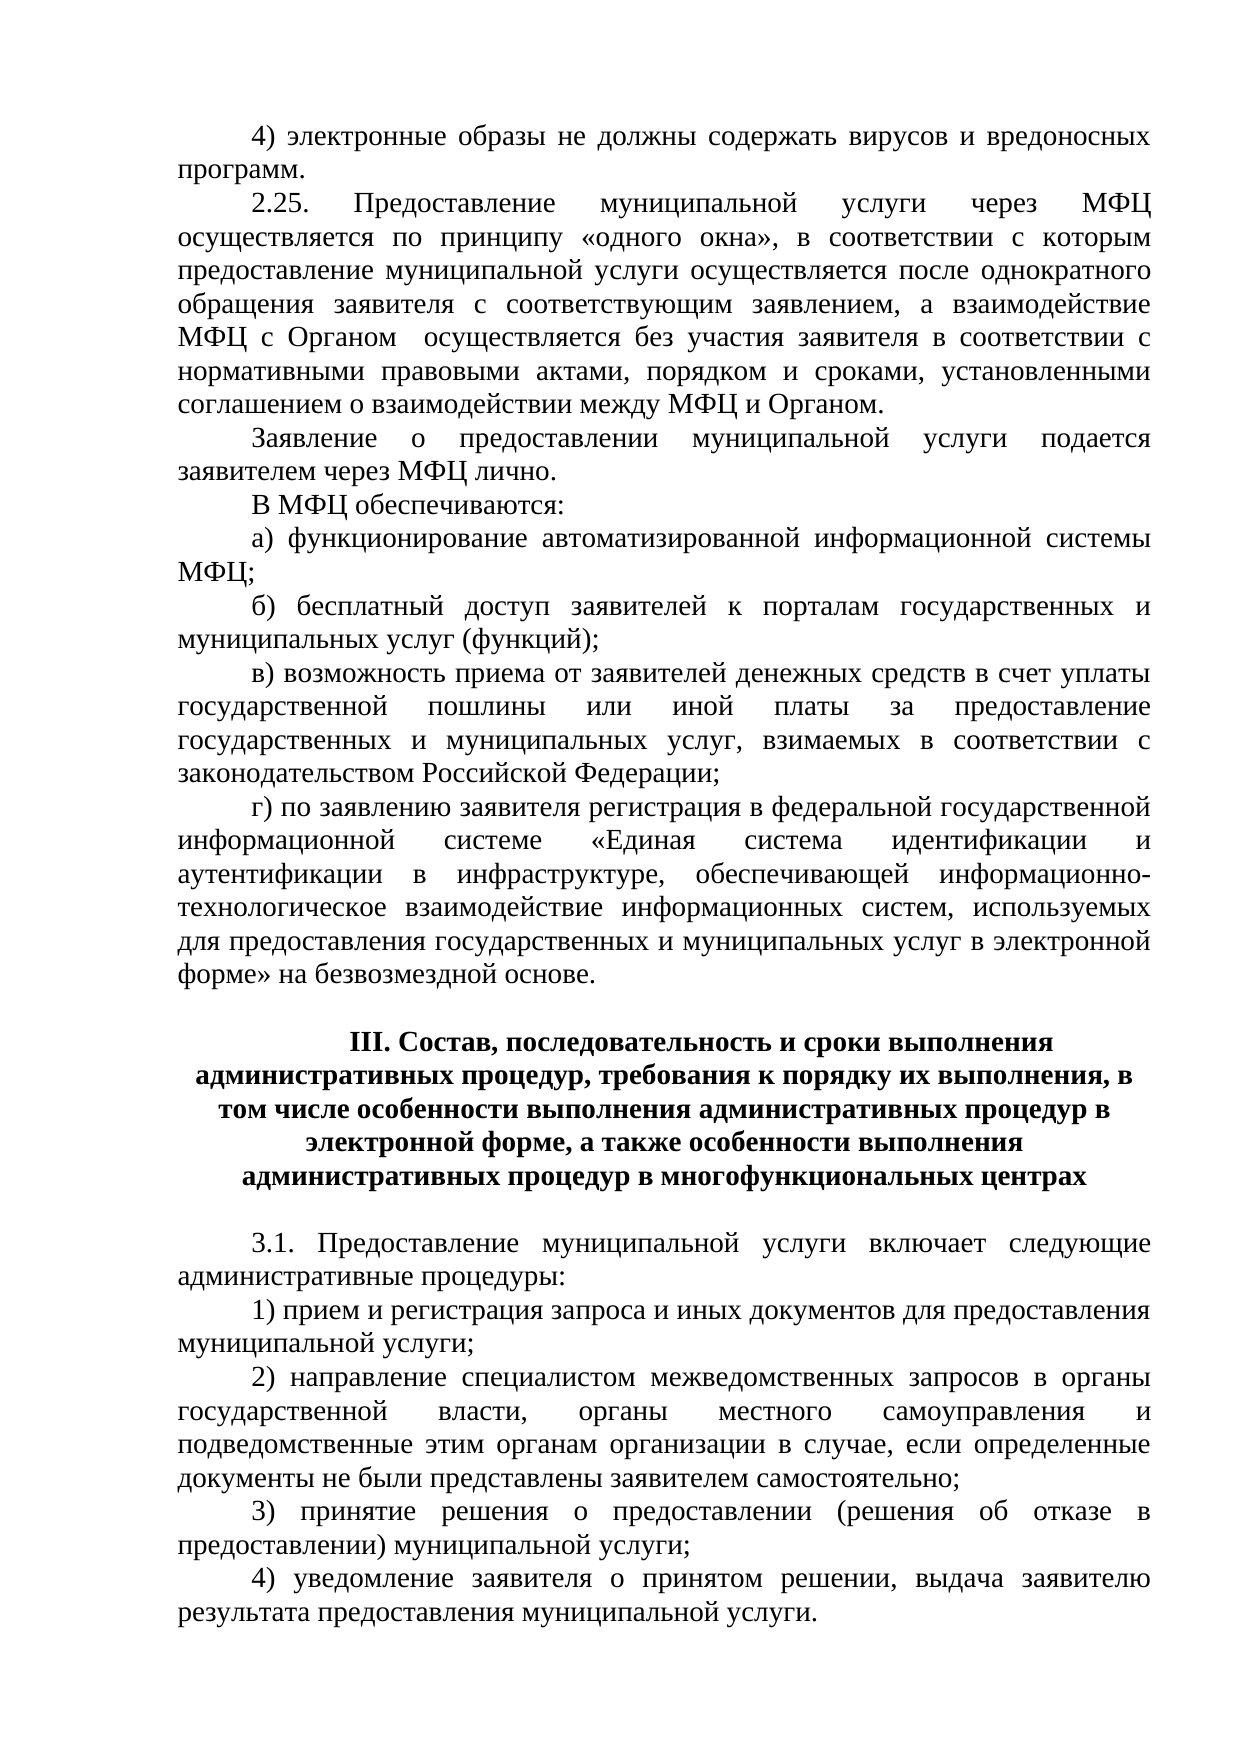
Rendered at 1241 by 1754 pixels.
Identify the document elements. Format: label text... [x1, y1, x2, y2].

text б) бесплатный доступ заявителей к порталам государственных и муниципальных услуг (функций); [177, 588, 1152, 655]
text в) возможность приема от заявителей денежных средств в счет уплаты государственной пошлины или иной платы за предоставление государственных и муниципальных услуг, взимаемых в соответствии с законодательством Российской Федерации; [177, 655, 1152, 789]
text В МФЦ обеспечиваются: [177, 487, 1152, 521]
text 3.1. Предоставление муниципальной услуги включает следующие административные процедуры: [177, 1225, 1152, 1292]
text 4) электронные образы не должны содержать вирусов и вредоносных программ. [177, 118, 1152, 185]
text а) функционирование автоматизированной информационной системы МФЦ; [177, 521, 1152, 588]
text Заявление о предоставлении муниципальной услуги подается заявителем через МФЦ лично. [177, 420, 1152, 487]
text 3) принятие решения о предоставлении (решения об отказе в предоставлении) муниципальной услуги; [177, 1493, 1152, 1560]
text г) по заявлению заявителя регистрация в федеральной государственной информационной системе «Единая система идентификации и аутентификации в инфраструктуре, обеспечивающей информационно-технологическое взаимодействие информационных систем, используемых для предоставления государственных и муниципальных услуг в электронной форме» на безвозмездной основе. [177, 789, 1152, 990]
text 4) уведомление заявителя о принятом решении, выдача заявителю результата предоставления муниципальной услуги. [177, 1560, 1152, 1627]
text III. Состав, последовательность и сроки выполнения административных процедур, требования к порядку их выполнения, в том числе особенности выполнения административных процедур в электронной форме, а также особенности выполнения административных процедур в многофункциональных центрах [177, 1024, 1152, 1191]
text 1) прием и регистрация запроса и иных документов для предоставления муниципальной услуги; [177, 1292, 1152, 1359]
text 2.25. Предоставление муниципальной услуги через МФЦ осуществляется по принципу «одного окна», в соответствии с которым предоставление муниципальной услуги осуществляется после однократного обращения заявителя с соответствующим заявлением, а взаимодействие МФЦ с Органом осуществляется без участия заявителя в соответствии с нормативными правовыми актами, порядком и сроками, установленными соглашением о взаимодействии между МФЦ и Органом. [177, 185, 1152, 420]
text 2) направление специалистом межведомственных запросов в органы государственной власти, органы местного самоуправления и подведомственные этим органам организации в случае, если определенные документы не были представлены заявителем самостоятельно; [177, 1359, 1152, 1493]
